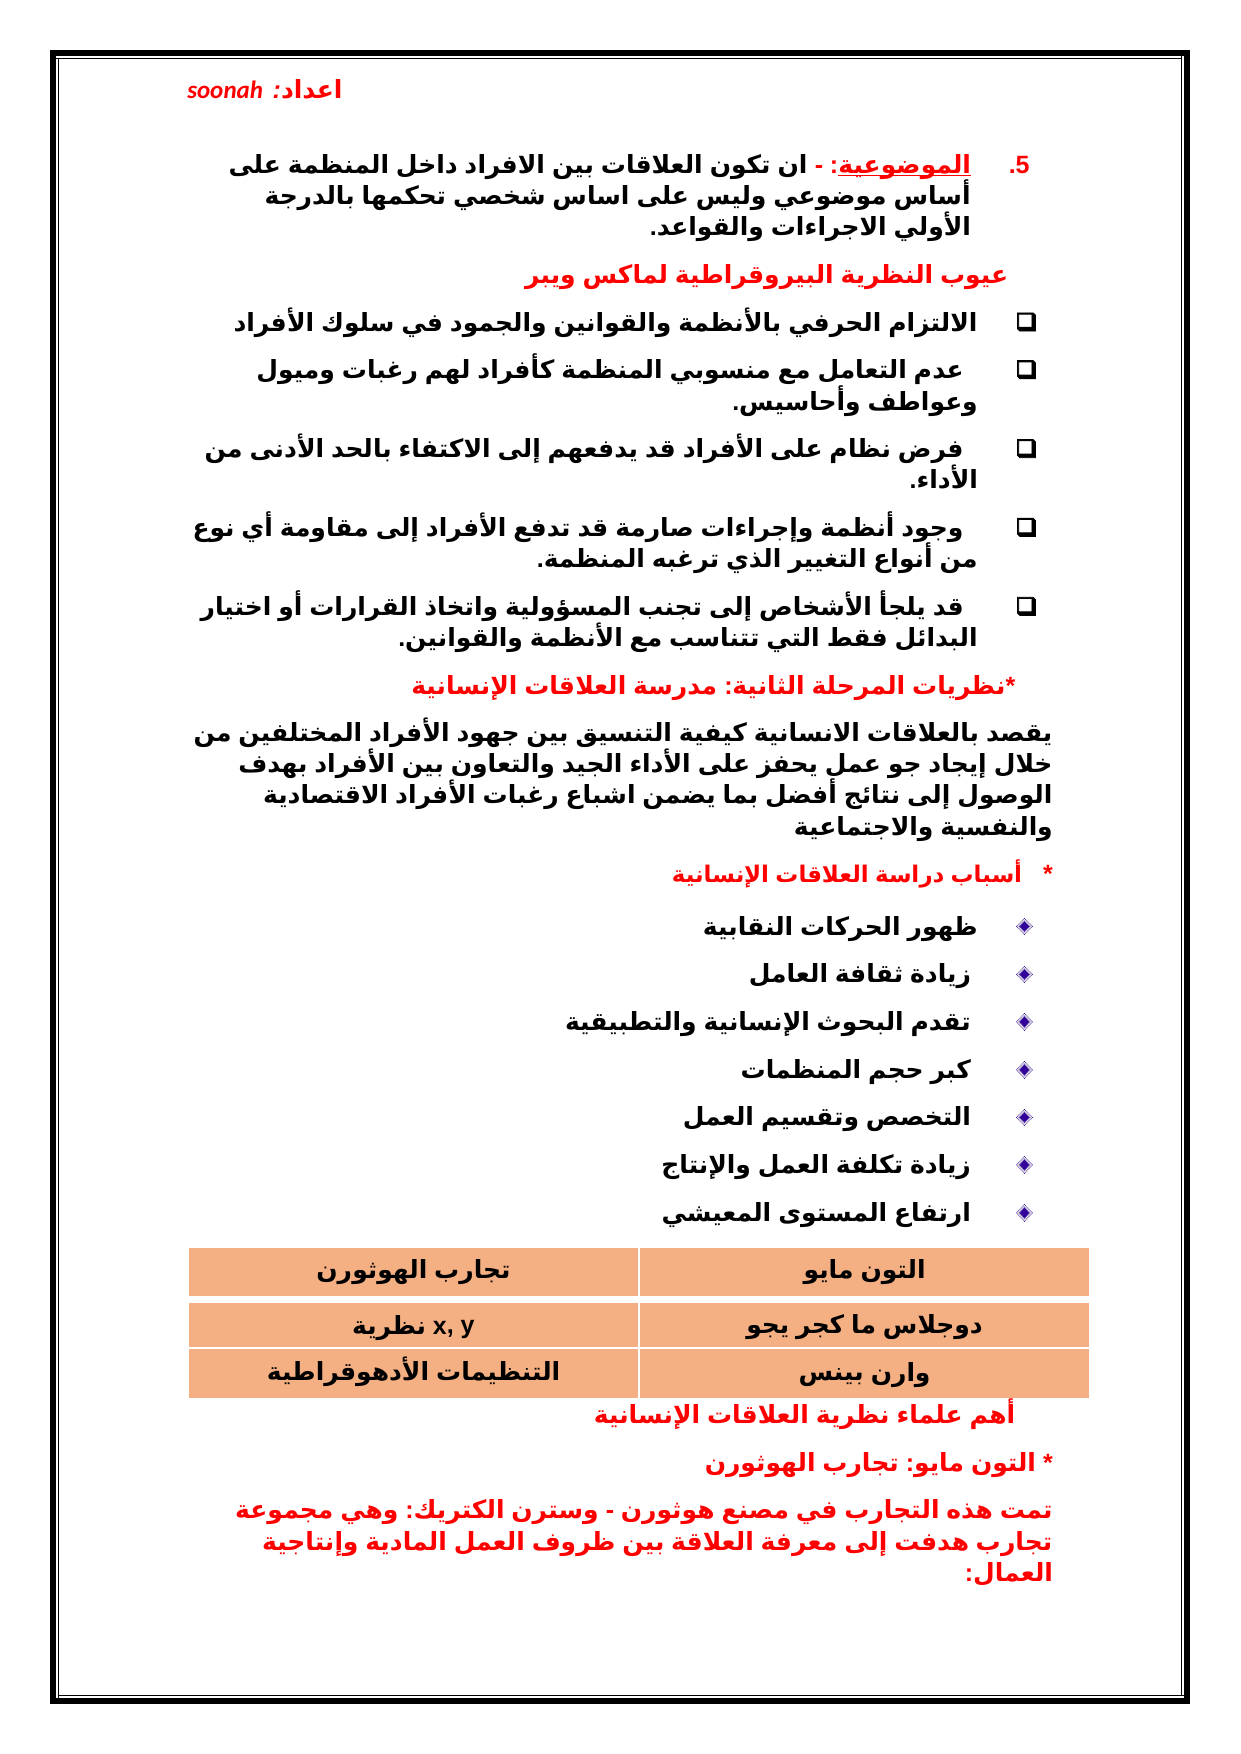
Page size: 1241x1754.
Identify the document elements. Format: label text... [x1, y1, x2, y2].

table_header التون مايو [640, 1248, 1089, 1296]
list عدم التعامل مع منسوبي المنظمة كأفراد لهم رغبات وميول وعواطف وأحاسيس. [187, 355, 1015, 415]
picture [1016, 1109, 1033, 1126]
table_cell نظرية x, y [189, 1303, 638, 1347]
table_cell دوجلاس ما كجر يجو [640, 1303, 1089, 1347]
list الالتزام الحرفي بالأنظمة والقوانين والجمود في سلوك الأفراد [187, 307, 1015, 336]
list زيادة ثقافة العامل [187, 959, 1015, 988]
table_cell وارن بينس [640, 1349, 1089, 1398]
text *نظريات المرحلة الثانية: مدرسة العلاقات الإنسانية [187, 671, 1015, 699]
picture [1016, 1061, 1033, 1079]
text أهم علماء نظرية العلاقات الإنسانية [187, 1400, 1015, 1429]
picture [1016, 1156, 1033, 1174]
list الموضوعية: - ان تكون العلاقات بين الافراد داخل المنظمة على أساس موضوعي وليس على اساس شخصي تحكمها بالدرجة الأولي الاجراءات والقواعد. [187, 150, 1008, 241]
list تقدم البحوث الإنسانية والتطبيقية [187, 1007, 1015, 1036]
picture [1016, 918, 1033, 935]
text * أسباب دراسة العلاقات الإنسانية [187, 859, 1053, 888]
text تمت هذه التجارب في مصنع هوثورن - وسترن الكتريك: وهي مجموعة تجارب هدفت إلى معرفة العلاقة بين ظروف العمل المادية وإنتاجية العمال: [187, 1495, 1053, 1586]
table_header تجارب الهوثورن [189, 1248, 638, 1296]
picture [1016, 1204, 1033, 1222]
list ارتفاع المستوى المعيشي [187, 1198, 1015, 1227]
list وجود أنظمة وإجراءات صارمة قد تدفع الأفراد إلى مقاومة أي نوع من أنواع التغيير الذي ترغبه المنظمة. [187, 513, 1015, 573]
list كبر حجم المنظمات [187, 1055, 1015, 1083]
picture [1016, 966, 1033, 983]
list فرض نظام على الأفراد قد يدفعهم إلى الاكتفاء بالحد الأدنى من الأداء. [187, 434, 1015, 494]
text يقصد بالعلاقات الانسانية كيفية التنسيق بين جهود الأفراد المختلفين من خلال إيجاد جو عمل يحفز على الأداء الجيد والتعاون بين الأفراد بهدف الوصول إلى نتائج أفضل بما يضمن اشباع رغبات الأفراد الاقتصادية والنفسية والاجتماعية [187, 718, 1053, 840]
list قد يلجأ الأشخاص إلى تجنب المسؤولية واتخاذ القرارات أو اختيار البدائل فقط التي تتناسب مع الأنظمة والقوانين. [187, 592, 1015, 652]
list زيادة تكلفة العمل والإنتاج [187, 1150, 1015, 1179]
picture [1016, 1013, 1033, 1031]
list ظهور الحركات النقابية [187, 912, 1015, 940]
text * التون مايو: تجارب الهوثورن [187, 1448, 1053, 1476]
text عيوب النظرية البيروقراطية لماكس ويبر [187, 260, 1008, 288]
list التخصص وتقسيم العمل [187, 1102, 1015, 1131]
table_cell التنظيمات الأدهوقراطية [189, 1349, 638, 1398]
